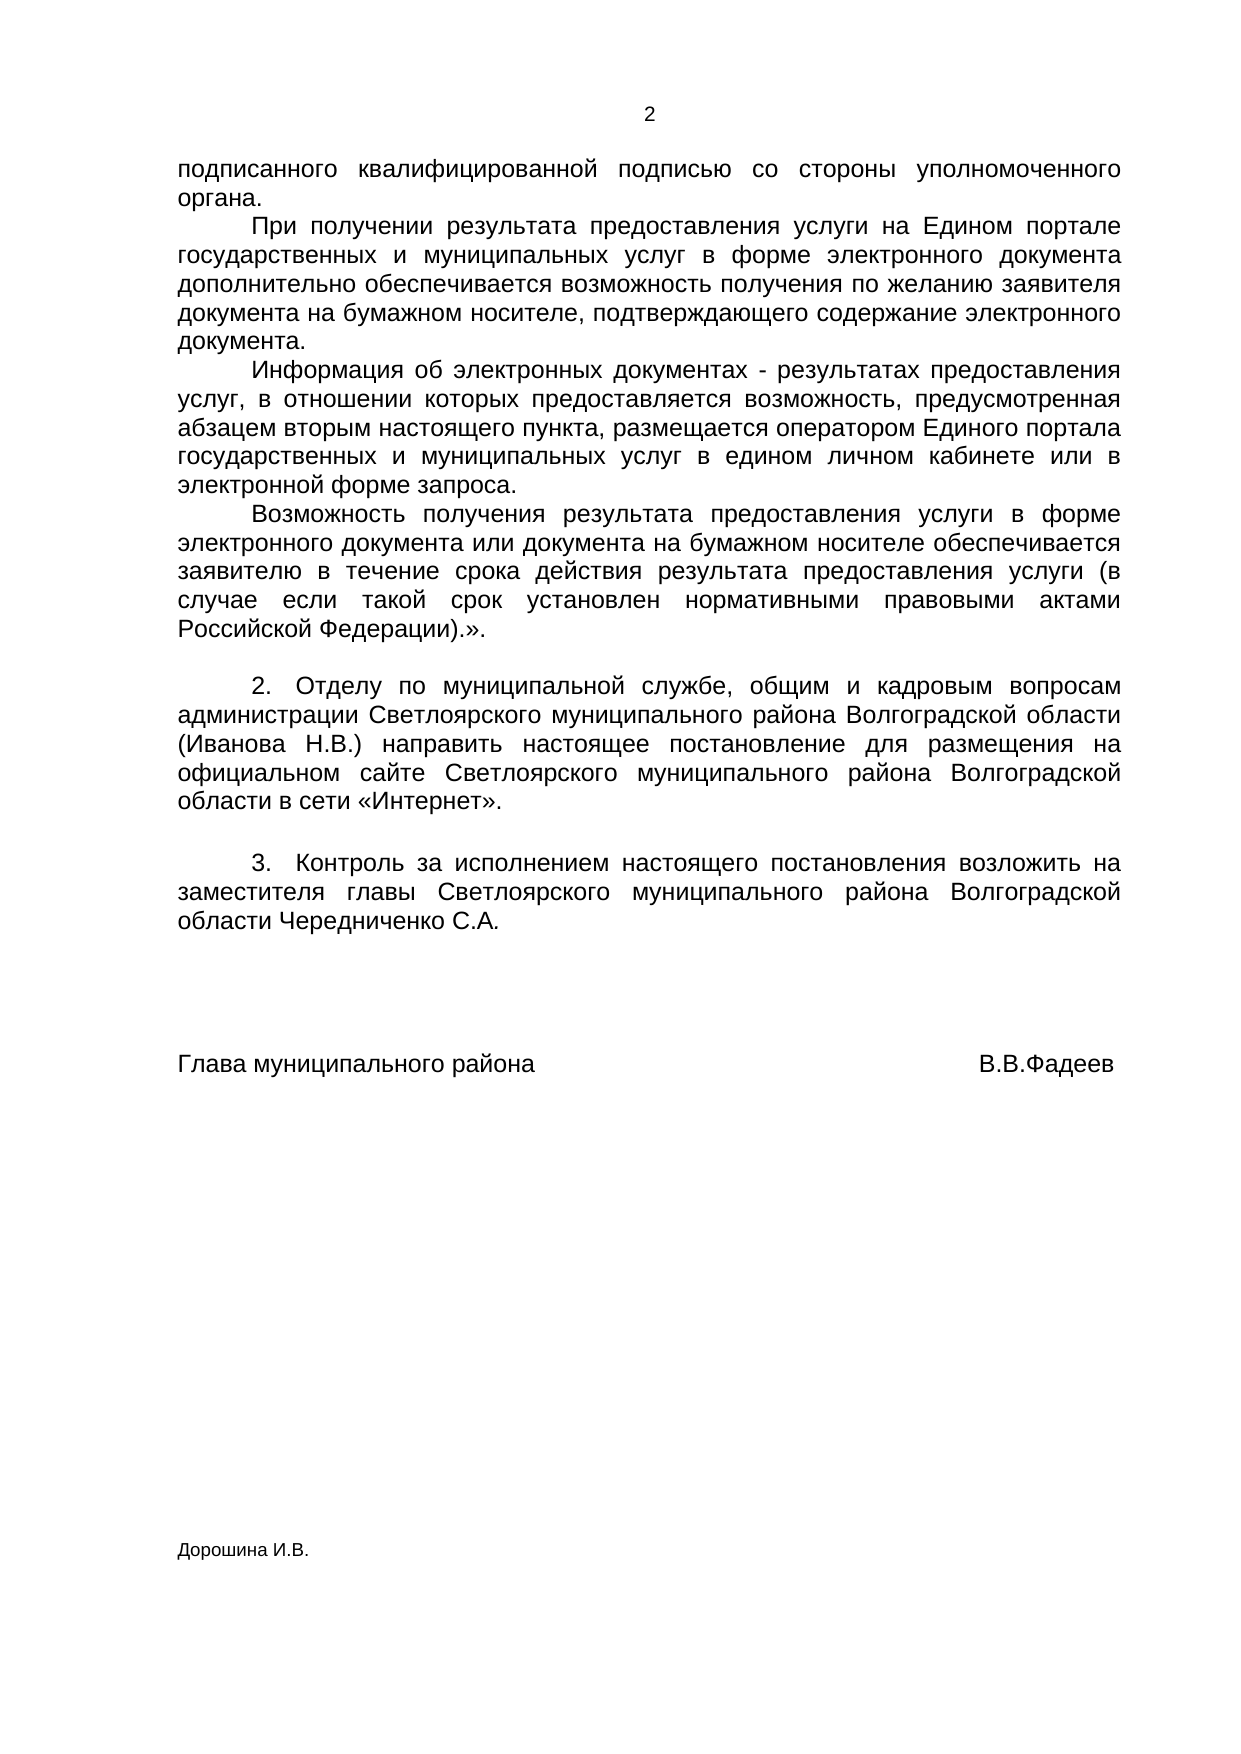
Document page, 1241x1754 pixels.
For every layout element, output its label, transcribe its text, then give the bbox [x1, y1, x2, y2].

text Информация об электронных документах - результатах предоставления услуг, в отношении которых предоставляется возможность, предусмотренная абзацем вторым настоящего пункта, размещается оператором Единого портала государственных и муниципальных услуг в едином личном кабинете или в электронной форме запроса. [177, 355, 1122, 499]
text Возможность получения результата предоставления услуги в форме электронного документа или документа на бумажном носителе обеспечивается заявителю в течение срока действия результата предоставления услуги (в случае если такой срок установлен нормативными правовыми актами Российской Федерации).». [177, 499, 1122, 643]
list Контроль за исполнением настоящего постановления возложить на заместителя главы Светлоярского муниципального района Волгоградской области Чередниченко С.А. [177, 848, 1122, 934]
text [177, 154, 1122, 211]
text Дорошина И.В. [177, 1539, 1122, 1560]
text При получении результата предоставления услуги на Едином портале государственных и муниципальных услуг в форме электронного документа дополнительно обеспечивается возможность получения по желанию заявителя документа на бумажном носителе, подтверждающего содержание электронного документа. [177, 211, 1122, 355]
text Глава муниципального района В.В.Фадеев [177, 1049, 1122, 1078]
list Отделу по муниципальной службе, общим и кадровым вопросам администрации Светлоярского муниципального района Волгоградской области (Иванова Н.В.) направить настоящее постановление для размещения на официальном сайте Светлоярского муниципального района Волгоградской области в сети «Интернет». [177, 671, 1122, 815]
